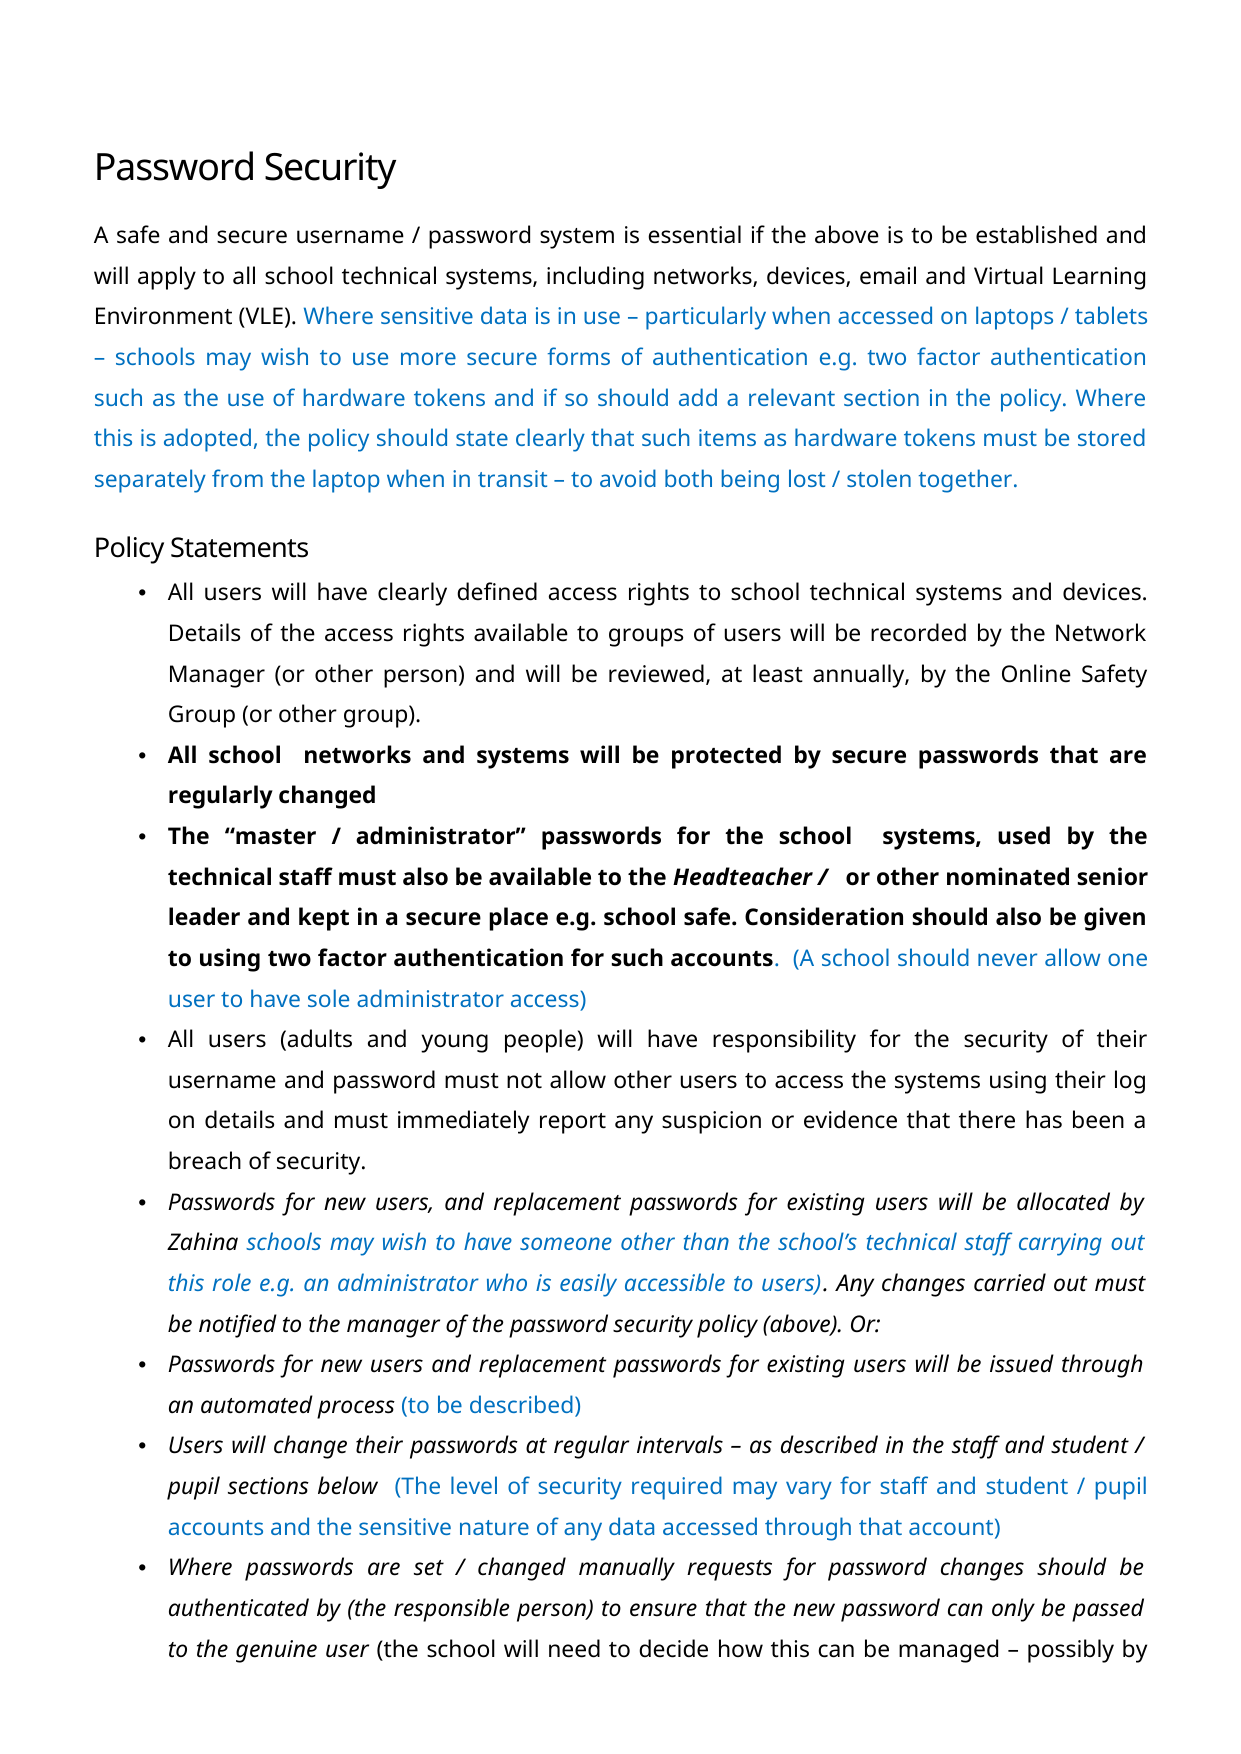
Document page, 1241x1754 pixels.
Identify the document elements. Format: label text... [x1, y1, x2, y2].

list All users will have clearly defined access rights to school technical systems and devices. Details of the access rights available to groups of users will be recorded by the Network Manager (or other person) and will be reviewed, at least annually, by the Online Safety Group (or other group). [138, 576, 1148, 729]
subtitle Policy Statements [94, 528, 1148, 565]
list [138, 1551, 1148, 1664]
list All users (adults and young people) will have responsibility for the security of their username and password must not allow other users to access the systems using their log on details and must immediately report any suspicion or evidence that there has been a breach of security. [138, 1023, 1148, 1176]
list Users will change their passwords at regular intervals – as described in the staff and student / pupil sections below (The level of security required may vary for staff and student / pupil accounts and the sensitive nature of any data accessed through that account) [138, 1429, 1148, 1542]
subtitle Password Security [94, 140, 1148, 191]
list Passwords for new users, and replacement passwords for existing users will be allocated by Zahina schools may wish to have someone other than the school’s technical staff carrying out this role e.g. an administrator who is easily accessible to users). Any changes carried out must be notified to the manager of the password security policy (above). Or: [138, 1186, 1148, 1339]
list The “master / administrator” passwords for the school systems, used by the technical staff must also be available to the Headteacher / or other nominated senior leader and kept in a secure place e.g. school safe. Consideration should also be given to using two factor authentication for such accounts. (A school should never allow one user to have sole administrator access) [138, 820, 1148, 1014]
list Passwords for new users and replacement passwords for existing users will be issued through an automated process (to be described) [138, 1348, 1148, 1420]
text A safe and secure username / password system is essential if the above is to be established and will apply to all school technical systems, including networks, devices, email and Virtual Learning Environment (VLE). Where sensitive data is in use – particularly when accessed on laptops / tablets – schools may wish to use more secure forms of authentication e.g. two factor authentication such as the use of hardware tokens and if so should add a relevant section in the policy. Where this is adopted, the policy should state clearly that such items as hardware tokens must be stored separately from the laptop when in transit – to avoid both being lost / stolen together. [94, 219, 1148, 494]
list All school networks and systems will be protected by secure passwords that are regularly changed [138, 739, 1148, 811]
